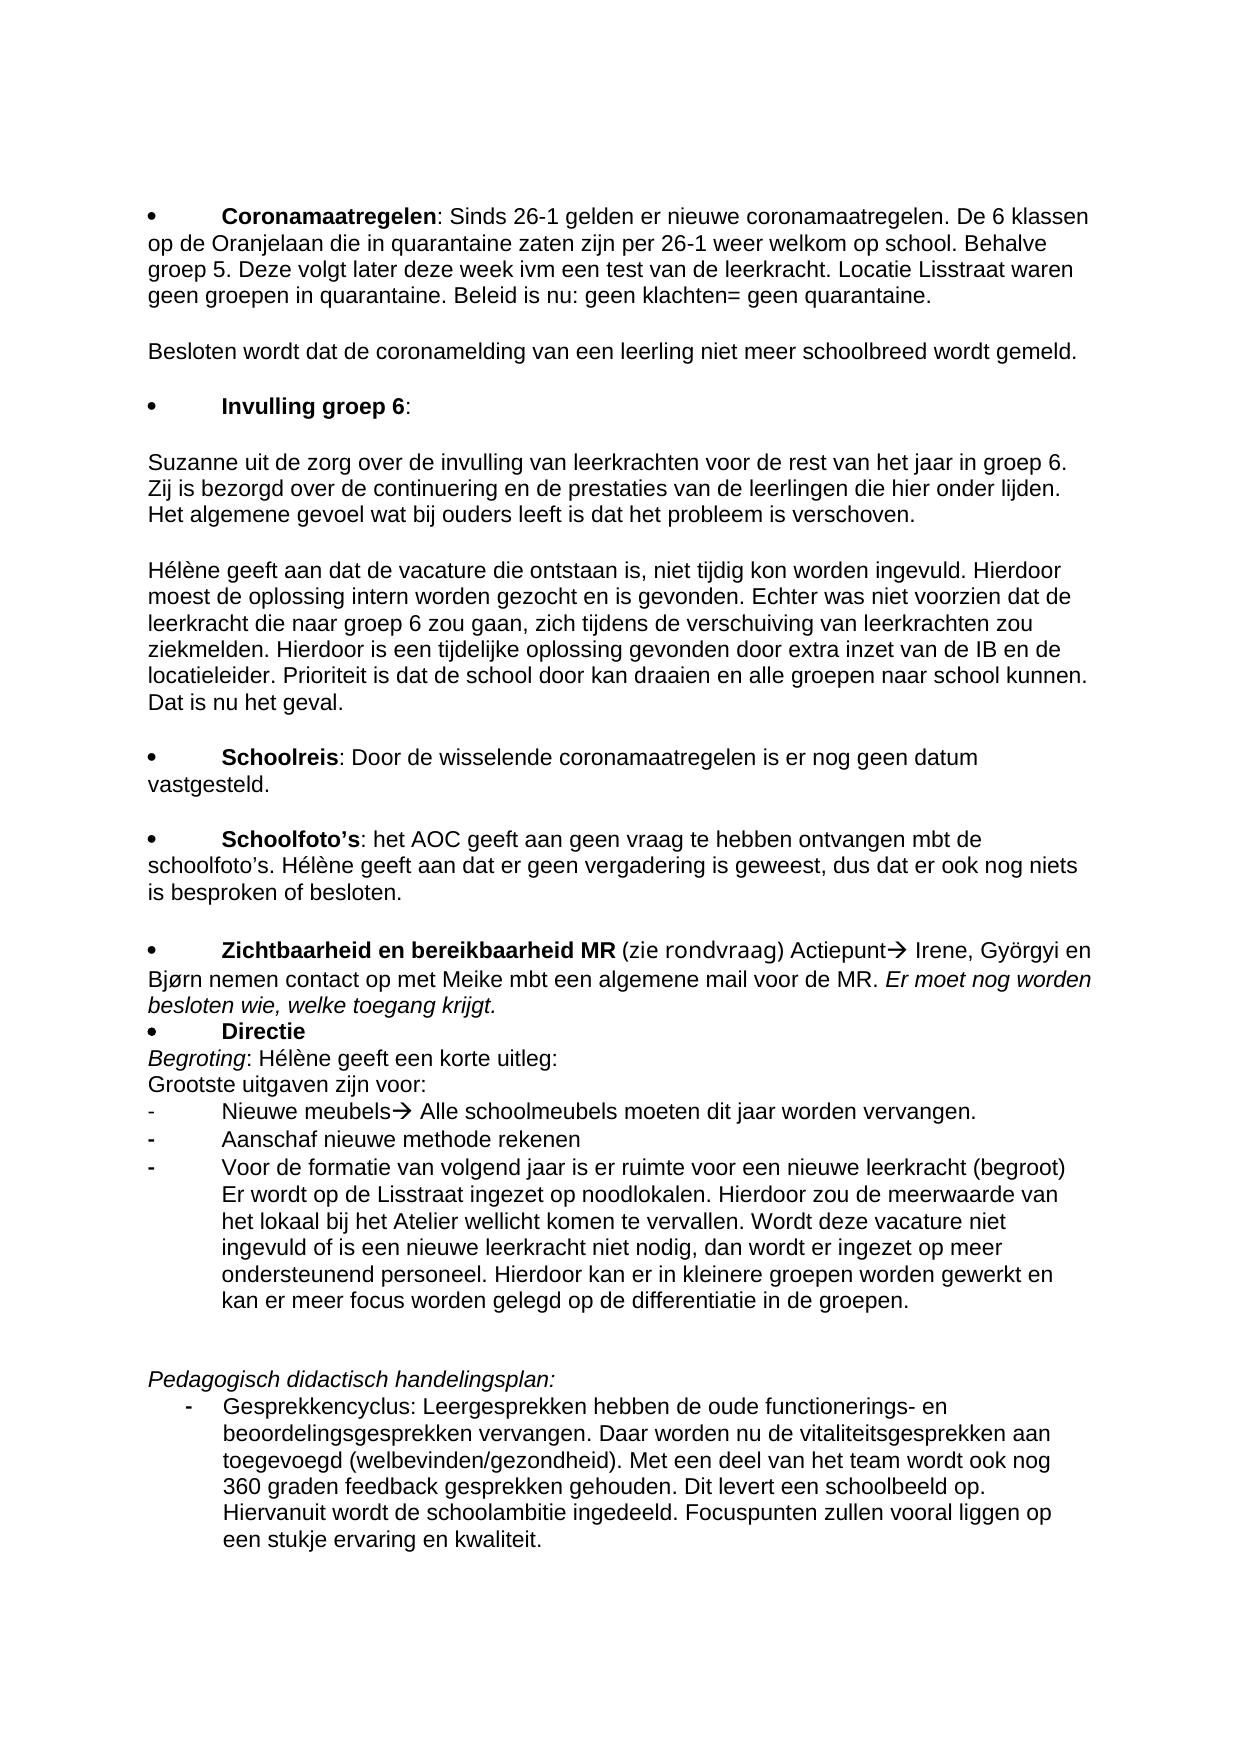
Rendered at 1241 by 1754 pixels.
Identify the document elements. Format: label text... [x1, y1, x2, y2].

list Schoolreis: Door de wisselende coronamaatregelen is er nog geen datum vastgesteld. [148, 744, 1093, 797]
list Nieuwe meubels Alle schoolmeubels moeten dit jaar worden vervangen. [148, 1097, 1093, 1125]
text Hélène geeft aan dat de vacature die ontstaan is, niet tijdig kon worden ingevuld. Hierdoor moest de oplossing intern worden gezocht en is gevonden. Echter was niet voorzien dat de leerkracht die naar groep 6 zou gaan, zich tijdens de verschuiving van leerkrachten zou ziekmelden. Hierdoor is een tijdelijke oplossing gevonden door extra inzet van de IB en de locatieleider. Prioriteit is dat de school door kan draaien en alle groepen naar school kunnen. Dat is nu het geval. [148, 557, 1093, 715]
list Coronamaatregelen: Sinds 26-1 gelden er nieuwe coronamaatregelen. De 6 klassen op de Oranjelaan die in quarantaine zaten zijn per 26-1 weer welkom op school. Behalve groep 5. Deze volgt later deze week ivm een test van de leerkracht. Locatie Lisstraat waren geen groepen in quarantaine. Beleid is nu: geen klachten= geen quarantaine. [148, 203, 1093, 308]
list Voor de formatie van volgend jaar is er ruimte voor een nieuwe leerkracht (begroot) [148, 1153, 1093, 1181]
list Schoolfoto’s: het AOC geeft aan geen vraag te hebben ontvangen mbt de schoolfoto’s. Hélène geeft aan dat er geen vergadering is geweest, dus dat er ook nog niets is besproken of besloten. [148, 826, 1093, 905]
list Directie [148, 1018, 1093, 1045]
text Suzanne uit de zorg over de invulling van leerkrachten voor de rest van het jaar in groep 6. Zij is bezorgd over de continuering en de prestaties van de leerlingen die hier onder lijden. Het algemene gevoel wat bij ouders leeft is dat het probleem is verschoven. [148, 449, 1093, 528]
list Gesprekkencyclus: Leergesprekken hebben de oude functionerings- en beoordelingsgesprekken vervangen. Daar worden nu de vitaliteitsgesprekken aan toegevoegd (welbevinden/gezondheid). Met een deel van het team wordt ook nog 360 graden feedback gesprekken gehouden. Dit levert een schoolbeeld op. Hiervanuit wordt de schoolambitie ingedeeld. Focuspunten zullen vooral liggen op een stukje ervaring en kwaliteit. [185, 1392, 1093, 1552]
text Begroting: Hélène geeft een korte uitleg: [148, 1045, 1093, 1071]
list Invulling groep 6: [148, 393, 1093, 419]
list Aanschaf nieuwe methode rekenen [148, 1125, 1093, 1153]
text Besloten wordt dat de coronamelding van een leerling niet meer schoolbreed wordt gemeld. [148, 338, 1093, 364]
text Er wordt op de Lisstraat ingezet op noodlokalen. Hierdoor zou de meerwaarde van het lokaal bij het Atelier wellicht komen te vervallen. Wordt deze vacature niet ingevuld of is een nieuwe leerkracht niet nodig, dan wordt er ingezet op meer ondersteunend personeel. Hierdoor kan er in kleinere groepen worden gewerkt en kan er meer focus worden gelegd op de differentiatie in de groepen. [221, 1181, 1093, 1313]
text Pedagogisch didactisch handelingsplan: [148, 1366, 1093, 1392]
text Grootste uitgaven zijn voor: [148, 1071, 1093, 1097]
list Zichtbaarheid en bereikbaarheid MR (zie rondvraag) Actiepunt Irene, Györgyi en Bjørn nemen contact op met Meike mbt een algemene mail voor de MR. Er moet nog worden besloten wie, welke toegang krijgt. [148, 934, 1093, 1018]
